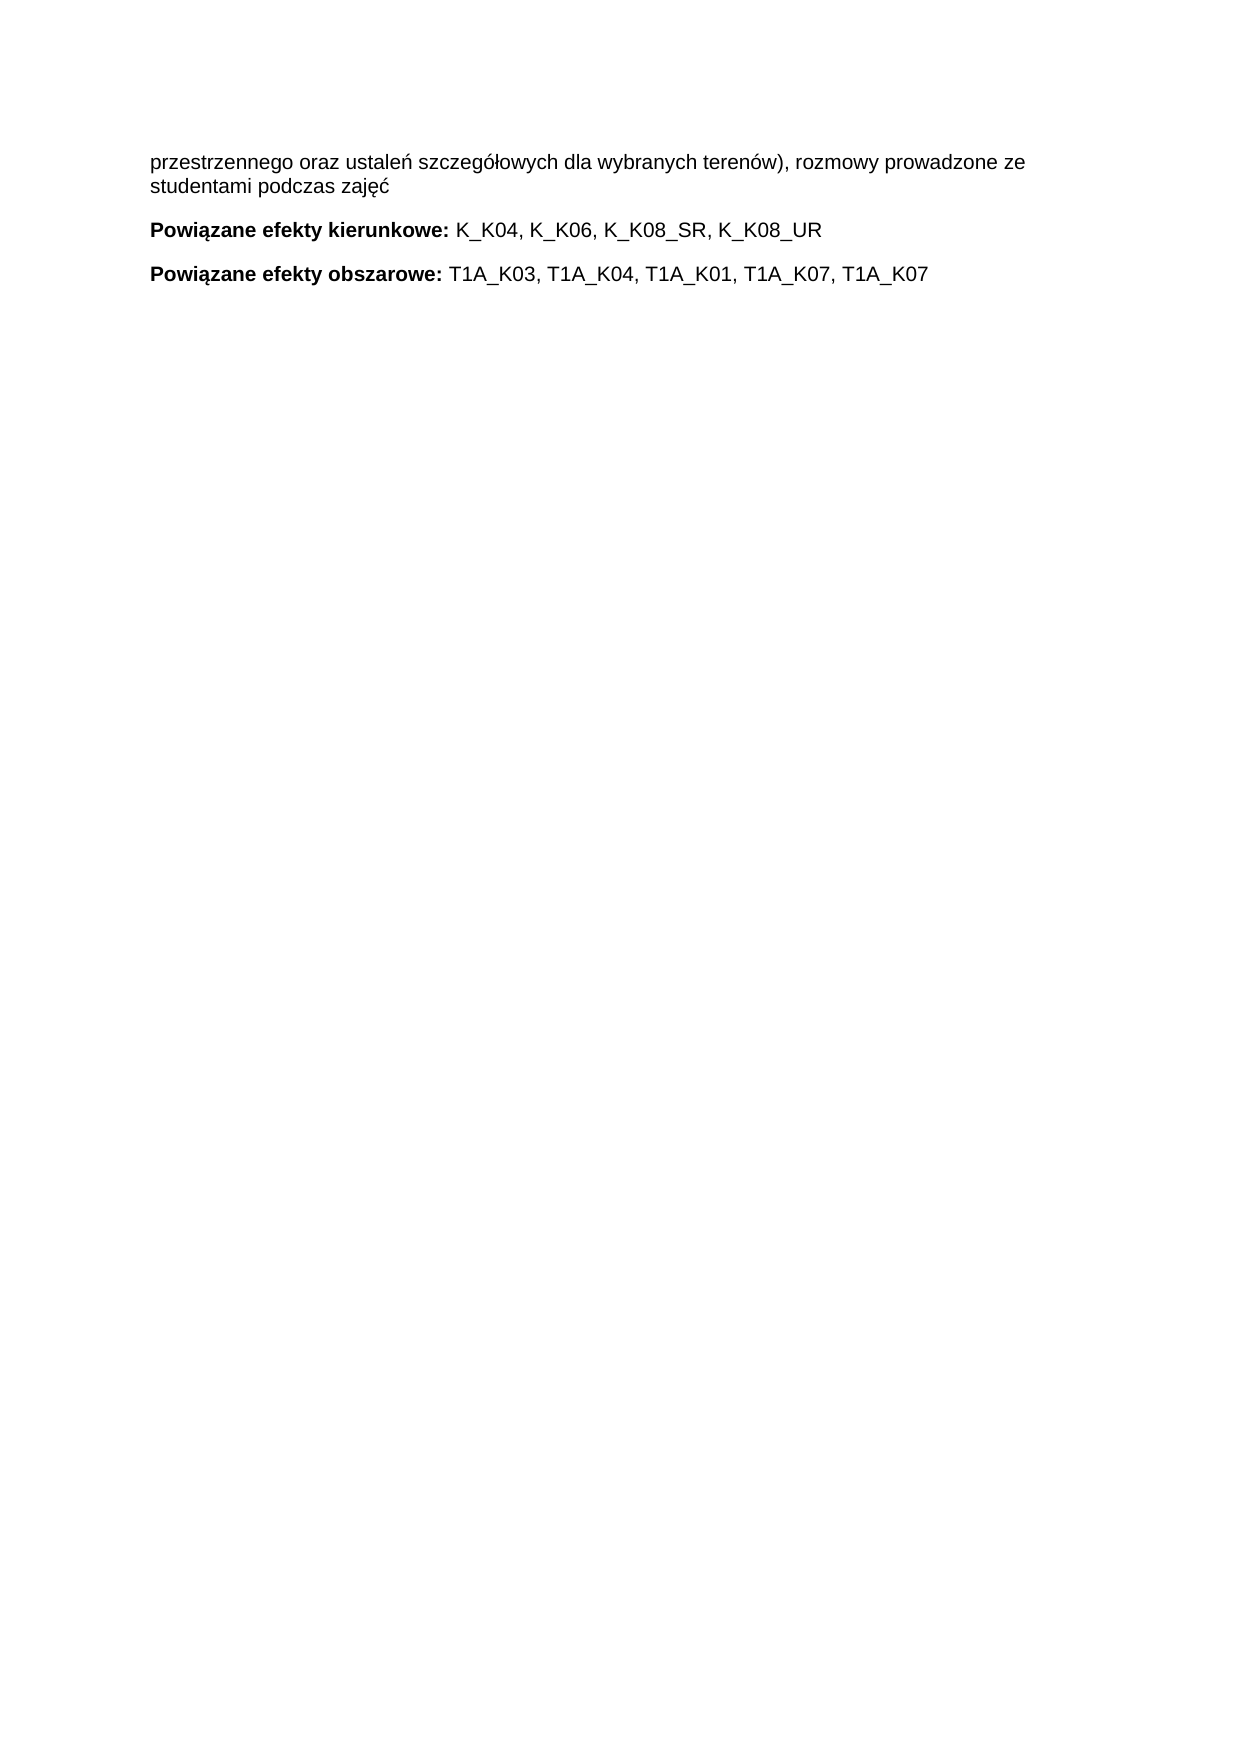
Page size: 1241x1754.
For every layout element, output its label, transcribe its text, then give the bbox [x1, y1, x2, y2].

text Powiązane efekty kierunkowe: K_K04, K_K06, K_K08_SR, K_K08_UR [150, 218, 1090, 242]
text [150, 150, 1090, 198]
text Powiązane efekty obszarowe: T1A_K03, T1A_K04, T1A_K01, T1A_K07, T1A_K07 [150, 261, 1090, 285]
